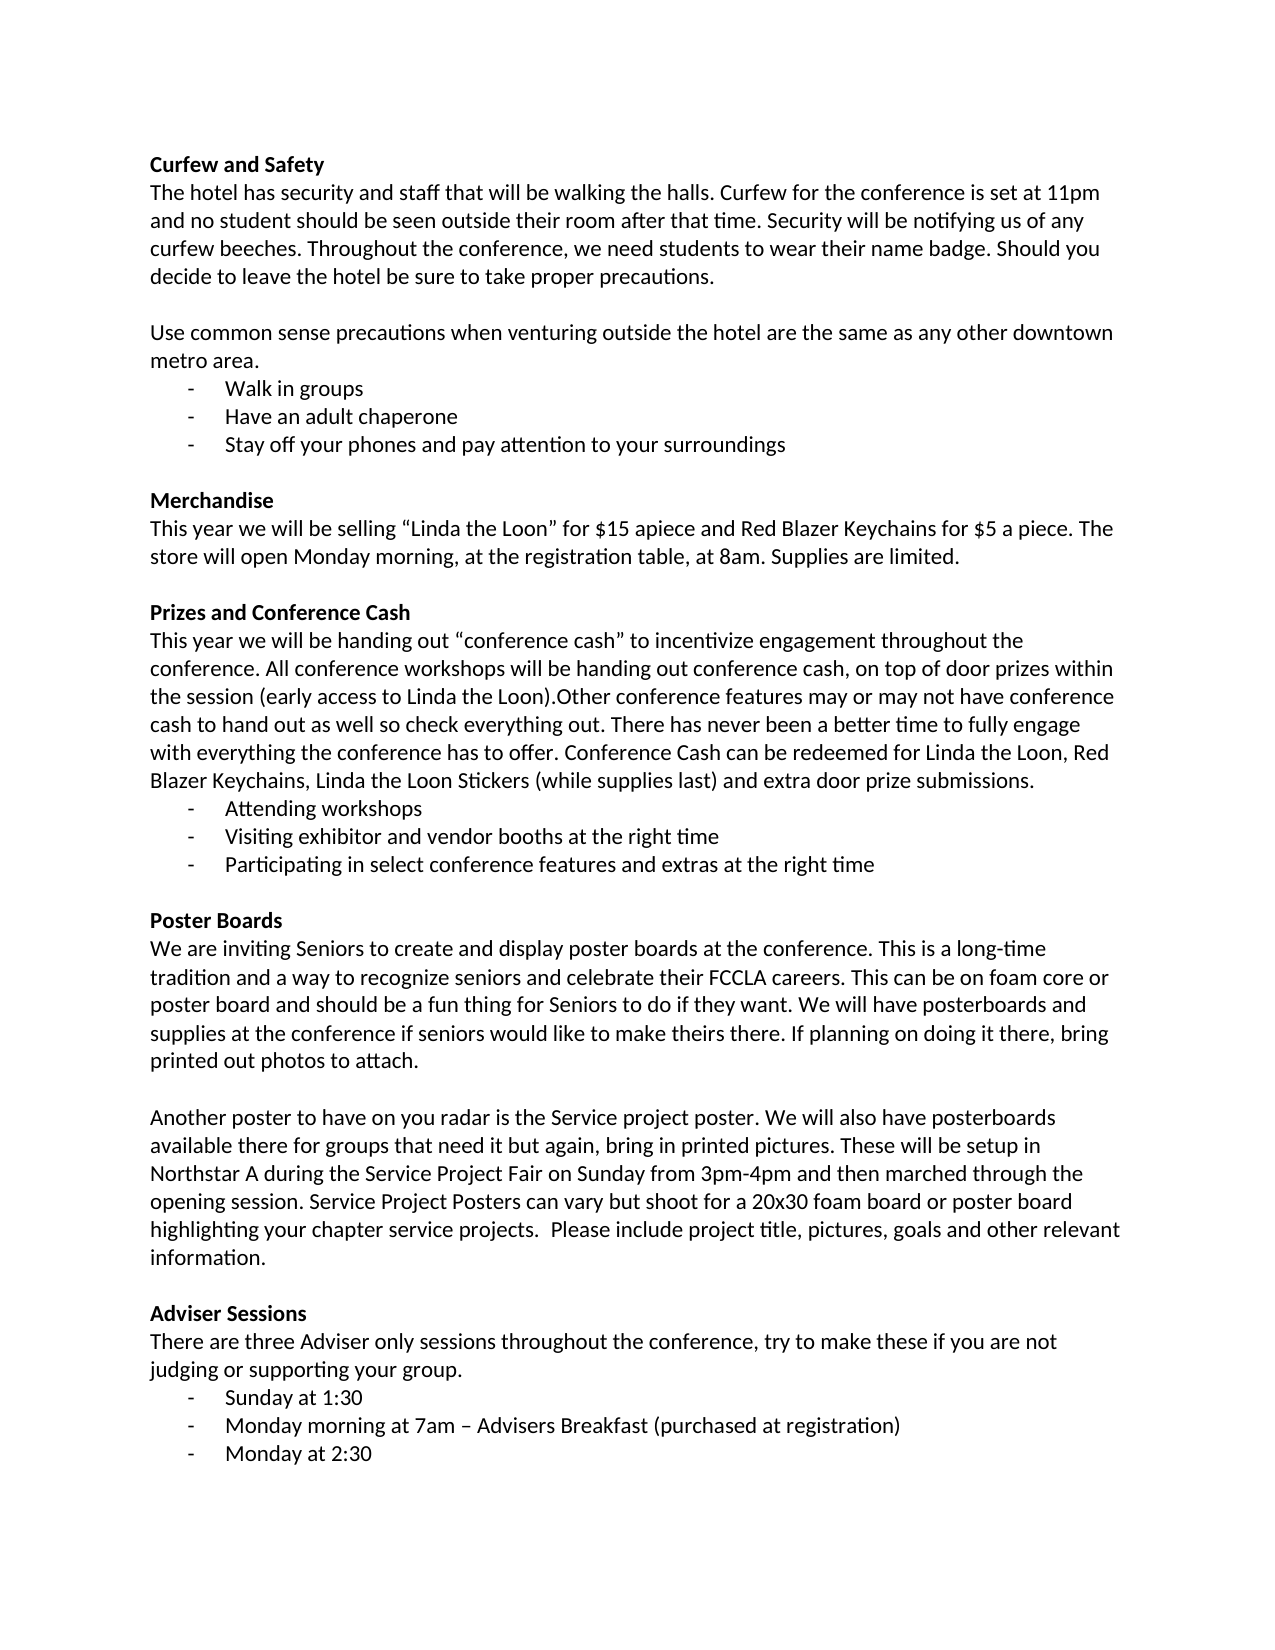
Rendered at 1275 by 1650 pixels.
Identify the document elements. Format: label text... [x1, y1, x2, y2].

list Walk in groups [187, 374, 1125, 402]
text We are inviting Seniors to create and display poster boards at the conference. This is a long-time tradition and a way to recognize seniors and celebrate their FCCLA careers. This can be on foam core or poster board and should be a fun thing for Seniors to do if they want. We will have posterboards and supplies at the conference if seniors would like to make theirs there. If planning on doing it there, bring printed out photos to attach. [150, 934, 1125, 1075]
text Prizes and Conference Cash [150, 598, 1125, 626]
text Curfew and Safety [150, 150, 1125, 178]
list Have an adult chaperone [187, 402, 1125, 430]
text Another poster to have on you radar is the Service project poster. We will also have posterboards available there for groups that need it but again, bring in printed pictures. These will be setup in Northstar A during the Service Project Fair on Sunday from 3pm-4pm and then marched through the opening session. Service Project Posters can vary but shoot for a 20x30 foam board or poster board highlighting your chapter service projects. Please include project title, pictures, goals and other relevant information. [150, 1103, 1125, 1271]
text Merchandise [150, 486, 1125, 514]
text There are three Adviser only sessions throughout the conference, try to make these if you are not judging or supporting your group. [150, 1327, 1125, 1383]
text Poster Boards [150, 907, 1125, 934]
text The hotel has security and staff that will be walking the halls. Curfew for the conference is set at 11pm and no student should be seen outside their room after that time. Security will be notifying us of any curfew beeches. Throughout the conference, we need students to wear their name badge. Should you decide to leave the hotel be sure to take proper precautions. [150, 178, 1125, 290]
text Adviser Sessions [150, 1299, 1125, 1327]
list Visiting exhibitor and vendor booths at the right time [187, 822, 1125, 851]
list Sunday at 1:30 [187, 1383, 1125, 1411]
list Attending workshops [187, 794, 1125, 822]
list Stay off your phones and pay attention to your surroundings [187, 430, 1125, 458]
list Monday morning at 7am – Advisers Breakfast (purchased at registration) [187, 1411, 1125, 1439]
text This year we will be handing out “conference cash” to incentivize engagement throughout the conference. All conference workshops will be handing out conference cash, on top of door prizes within the session (early access to Linda the Loon).Other conference features may or may not have conference cash to hand out as well so check everything out. There has never been a better time to fully engage with everything the conference has to offer. Conference Cash can be redeemed for Linda the Loon, Red Blazer Keychains, Linda the Loon Stickers (while supplies last) and extra door prize submissions. [150, 626, 1125, 794]
text This year we will be selling “Linda the Loon” for $15 apiece and Red Blazer Keychains for $5 a piece. The store will open Monday morning, at the registration table, at 8am. Supplies are limited. [150, 514, 1125, 570]
list Participating in select conference features and extras at the right time [187, 851, 1125, 878]
text Use common sense precautions when venturing outside the hotel are the same as any other downtown metro area. [150, 318, 1125, 374]
list Monday at 2:30 [187, 1439, 1125, 1467]
